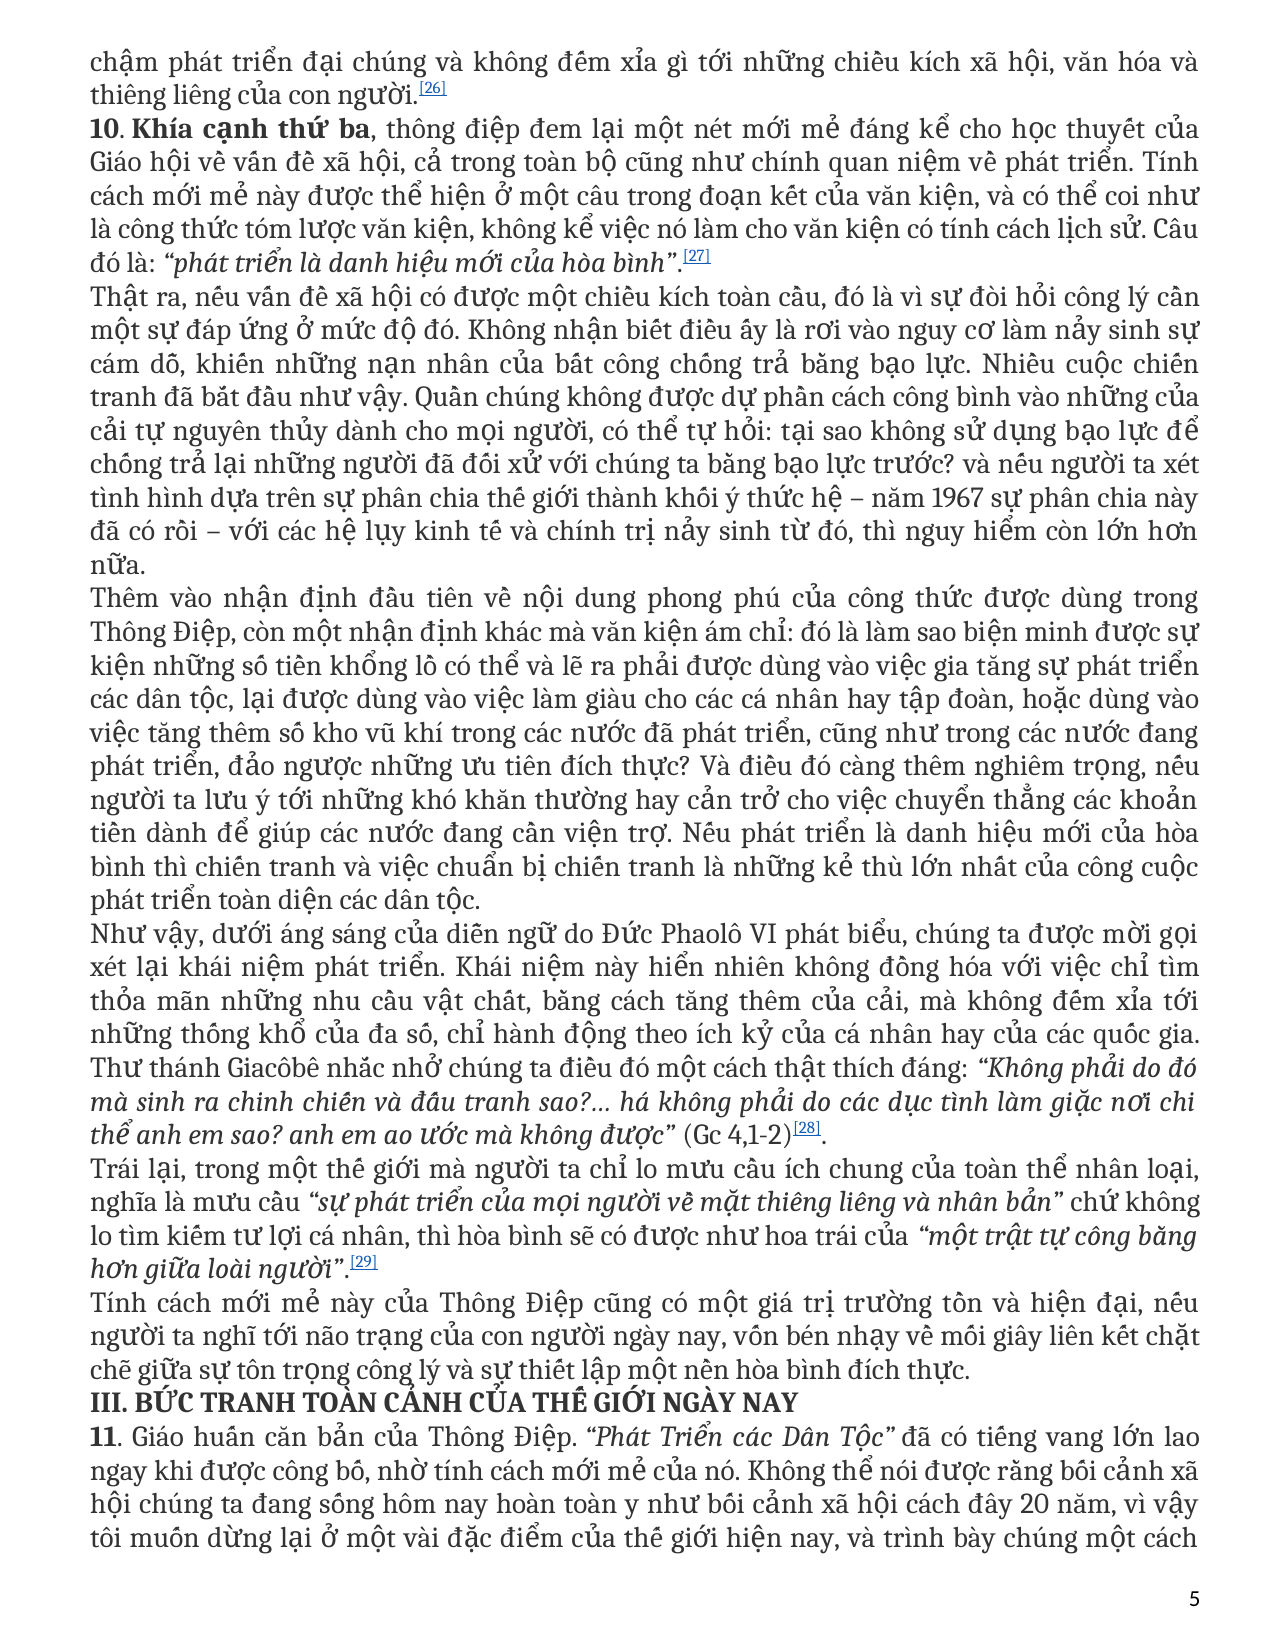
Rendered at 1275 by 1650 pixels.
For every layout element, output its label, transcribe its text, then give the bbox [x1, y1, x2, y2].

text Tính cách mới mẻ này của Thông Điệp cũng có một giá trị trường tồn và hiện đại, nếu người ta nghĩ tới não trạng của con người ngày nay, vốn bén nhạy về mối giây liên kết chặt chẽ giữa sự tôn trọng công lý và sự thiết lập một nền hòa bình đích thực. [90, 1286, 1200, 1387]
text Thật ra, nếu vấn đề xã hội có được một chiều kích toàn cầu, đó là vì sự đòi hỏi công lý cần một sự đáp ứng ở mức độ đó. Không nhận biết điều ấy là rơi vào nguy cơ làm nảy sinh sự cám dỗ, khiến những nạn nhân của bất công chống trả bằng bạo lực. Nhiều cuộc chiến tranh đã bắt đầu như vậy. Quần chúng không được dự phần cách công bình vào những của cải tự nguyên thủy dành cho mọi người, có thể tự hỏi: tại sao không sử dụng bạo lực để chống trả lại những người đã đối xử với chúng ta bằng bạo lực trước? và nếu người ta xét tình hình dựa trên sự phân chia thế giới thành khối ý thức hệ – năm 1967 sự phân chia này đã có rồi – với các hệ lụy kinh tế và chính trị nảy sinh từ đó, thì nguy hiểm còn lớn hơn nữa. [90, 280, 1200, 582]
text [90, 45, 1200, 112]
text 10. Khía cạnh thứ ba, thông điệp đem lại một nét mới mẻ đáng kể cho học thuyết của Giáo hội về vấn đề xã hội, cả trong toàn bộ cũng như chính quan niệm về phát triển. Tính cách mới mẻ này được thể hiện ở một câu trong đoạn kết của văn kiện, và có thể coi như là công thức tóm lược văn kiện, không kể việc nó làm cho văn kiện có tính cách lịch sử. Câu đó là: “phát triển là danh hiệu mới của hòa bình”.[27] [90, 112, 1200, 280]
text Trái lại, trong một thế giới mà người ta chỉ lo mưu cầu ích chung của toàn thể nhân loại, nghĩa là mưu cầu “sự phát triển của mọi người về mặt thiêng liêng và nhân bản” chứ không lo tìm kiếm tư lợi cá nhân, thì hòa bình sẽ có được như hoa trái của “một trật tự công bằng hơn giữa loài người”.[29] [90, 1152, 1200, 1286]
text Thêm vào nhận định đầu tiên về nội dung phong phú của công thức được dùng trong Thông Điệp, còn một nhận định khác mà văn kiện ám chỉ: đó là làm sao biện minh được sự kiện những số tiền khổng lồ có thể và lẽ ra phải được dùng vào việc gia tăng sự phát triển các dân tộc, lại được dùng vào việc làm giàu cho các cá nhân hay tập đoàn, hoặc dùng vào việc tăng thêm số kho vũ khí trong các nước đã phát triển, cũng như trong các nước đang phát triển, đảo ngược những ưu tiên đích thực? Và điều đó càng thêm nghiêm trọng, nếu người ta lưu ý tới những khó khăn thường hay cản trở cho việc chuyển thẳng các khoản tiền dành để giúp các nước đang cần viện trợ. Nếu phát triển là danh hiệu mới của hòa bình thì chiến tranh và việc chuẩn bị chiến tranh là những kẻ thù lớn nhất của công cuộc phát triển toàn diện các dân tộc. [90, 582, 1200, 917]
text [90, 1420, 1200, 1554]
text III. BỨC TRANH TOÀN CẢNH CỦA THẾ GIỚI NGÀY NAY [90, 1387, 1200, 1420]
text Như vậy, dưới áng sáng của diễn ngữ do Đức Phaolô VI phát biểu, chúng ta được mời gọi xét lại khái niệm phát triển. Khái niệm này hiển nhiên không đồng hóa với việc chỉ tìm thỏa mãn những nhu cầu vật chất, bằng cách tăng thêm của cải, mà không đếm xỉa tới những thống khổ của đa số, chỉ hành động theo ích kỷ của cá nhân hay của các quốc gia. Thư thánh Giacôbê nhắc nhở chúng ta điều đó một cách thật thích đáng: “Không phải do đó mà sinh ra chinh chiến và đấu tranh sao?… há không phải do các dục tình làm giặc nơi chi thể anh em sao? anh em ao ước mà không được” (Gc 4,1-2)[28]. [90, 917, 1200, 1152]
